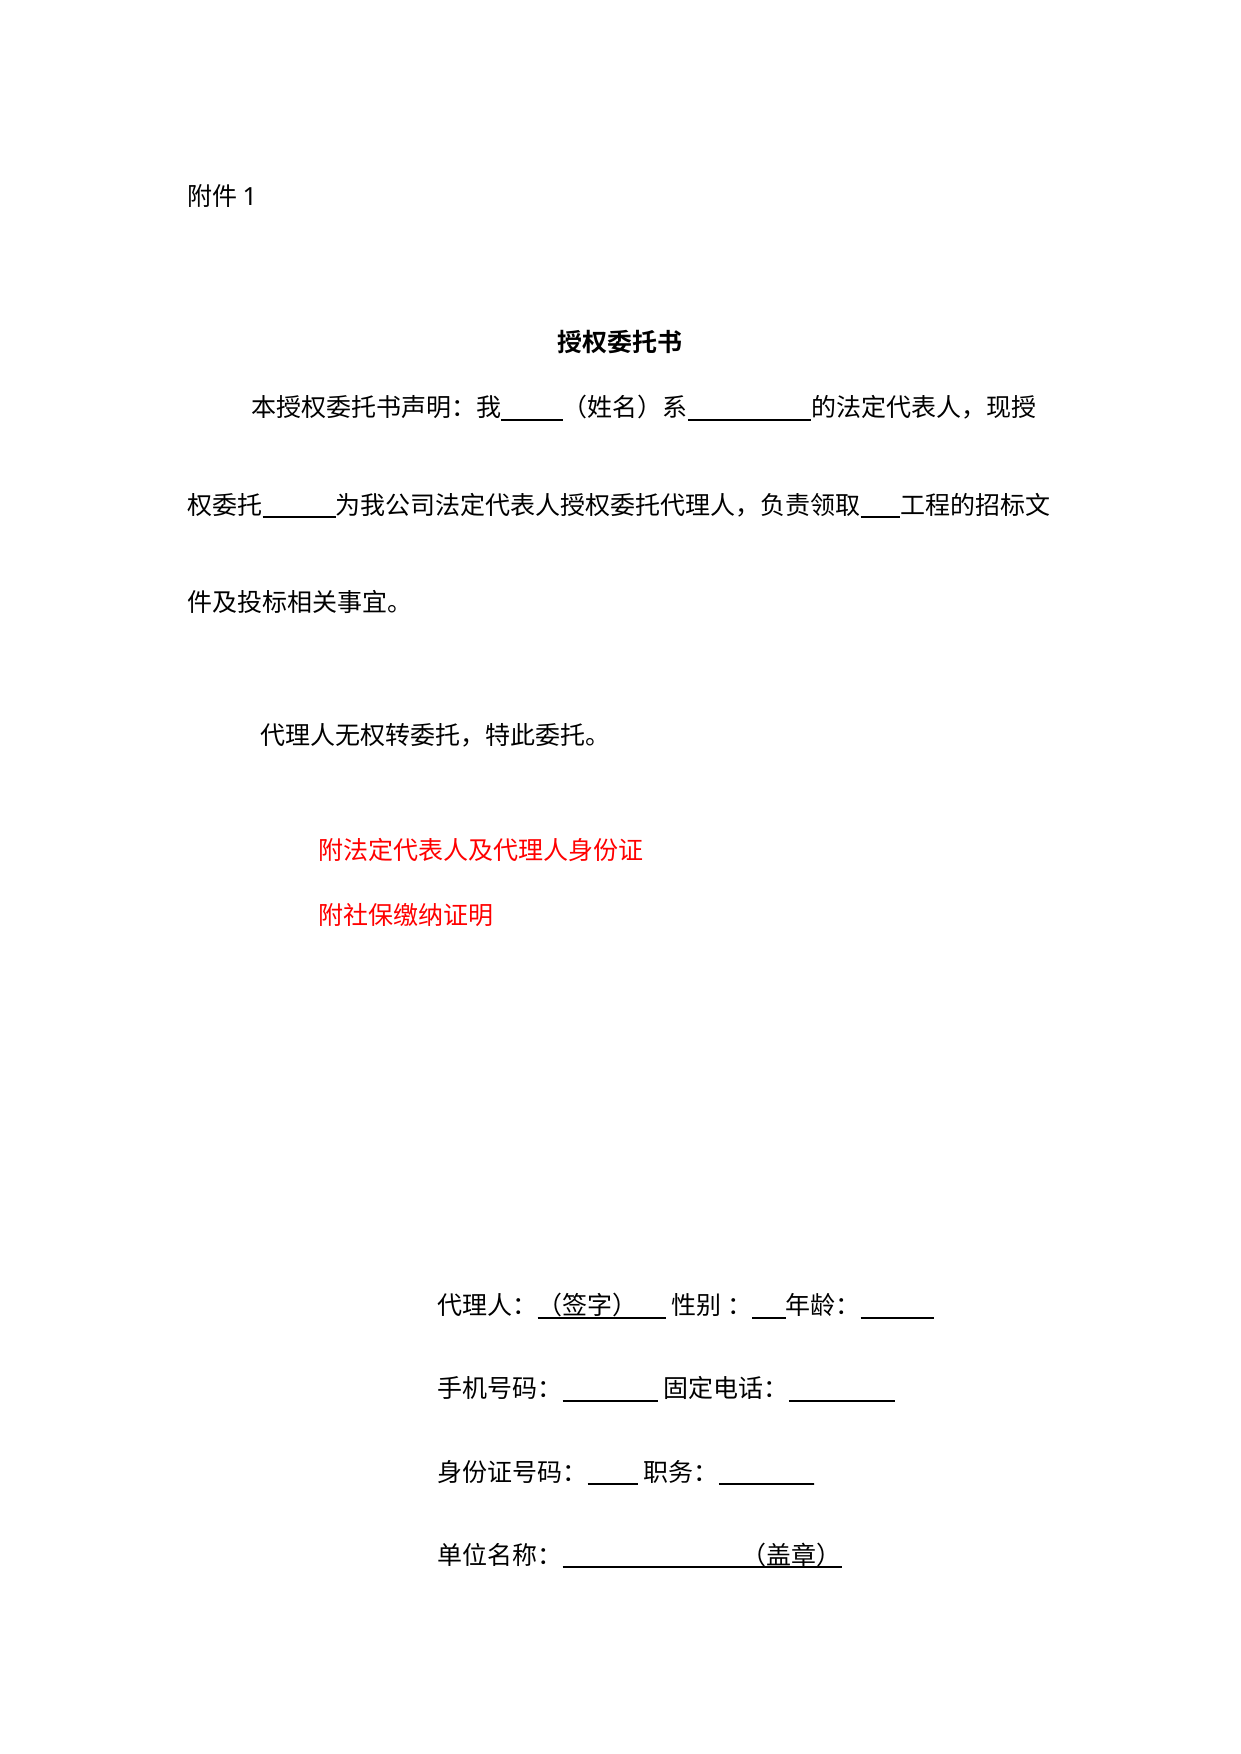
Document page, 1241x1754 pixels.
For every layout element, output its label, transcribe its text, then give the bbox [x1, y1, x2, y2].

text 单位名称： （盖章） [362, 1521, 1053, 1586]
text 身份证号码： 职务： _ [362, 1438, 1053, 1503]
text 手机号码： 固定电话： [187, 1354, 1053, 1419]
text 附法定代表人及代理人身份证 [319, 816, 1053, 881]
text 附社保缴纳证明 [319, 881, 1053, 946]
text 授权委托书 [187, 308, 1053, 373]
text 代理人无权转委托，特此委托。 [187, 701, 1053, 766]
text 本授权委托书声明：我 （姓名）系 的法定代表人，现授权委托 为我公司法定代表人授权委托代理人，负责领取 工程的招标文件及投标相关事宜。 [187, 373, 1053, 633]
text 代理人：（签字） 性别 ： 年龄： [187, 1271, 1053, 1336]
text 附件1 [187, 162, 1053, 227]
